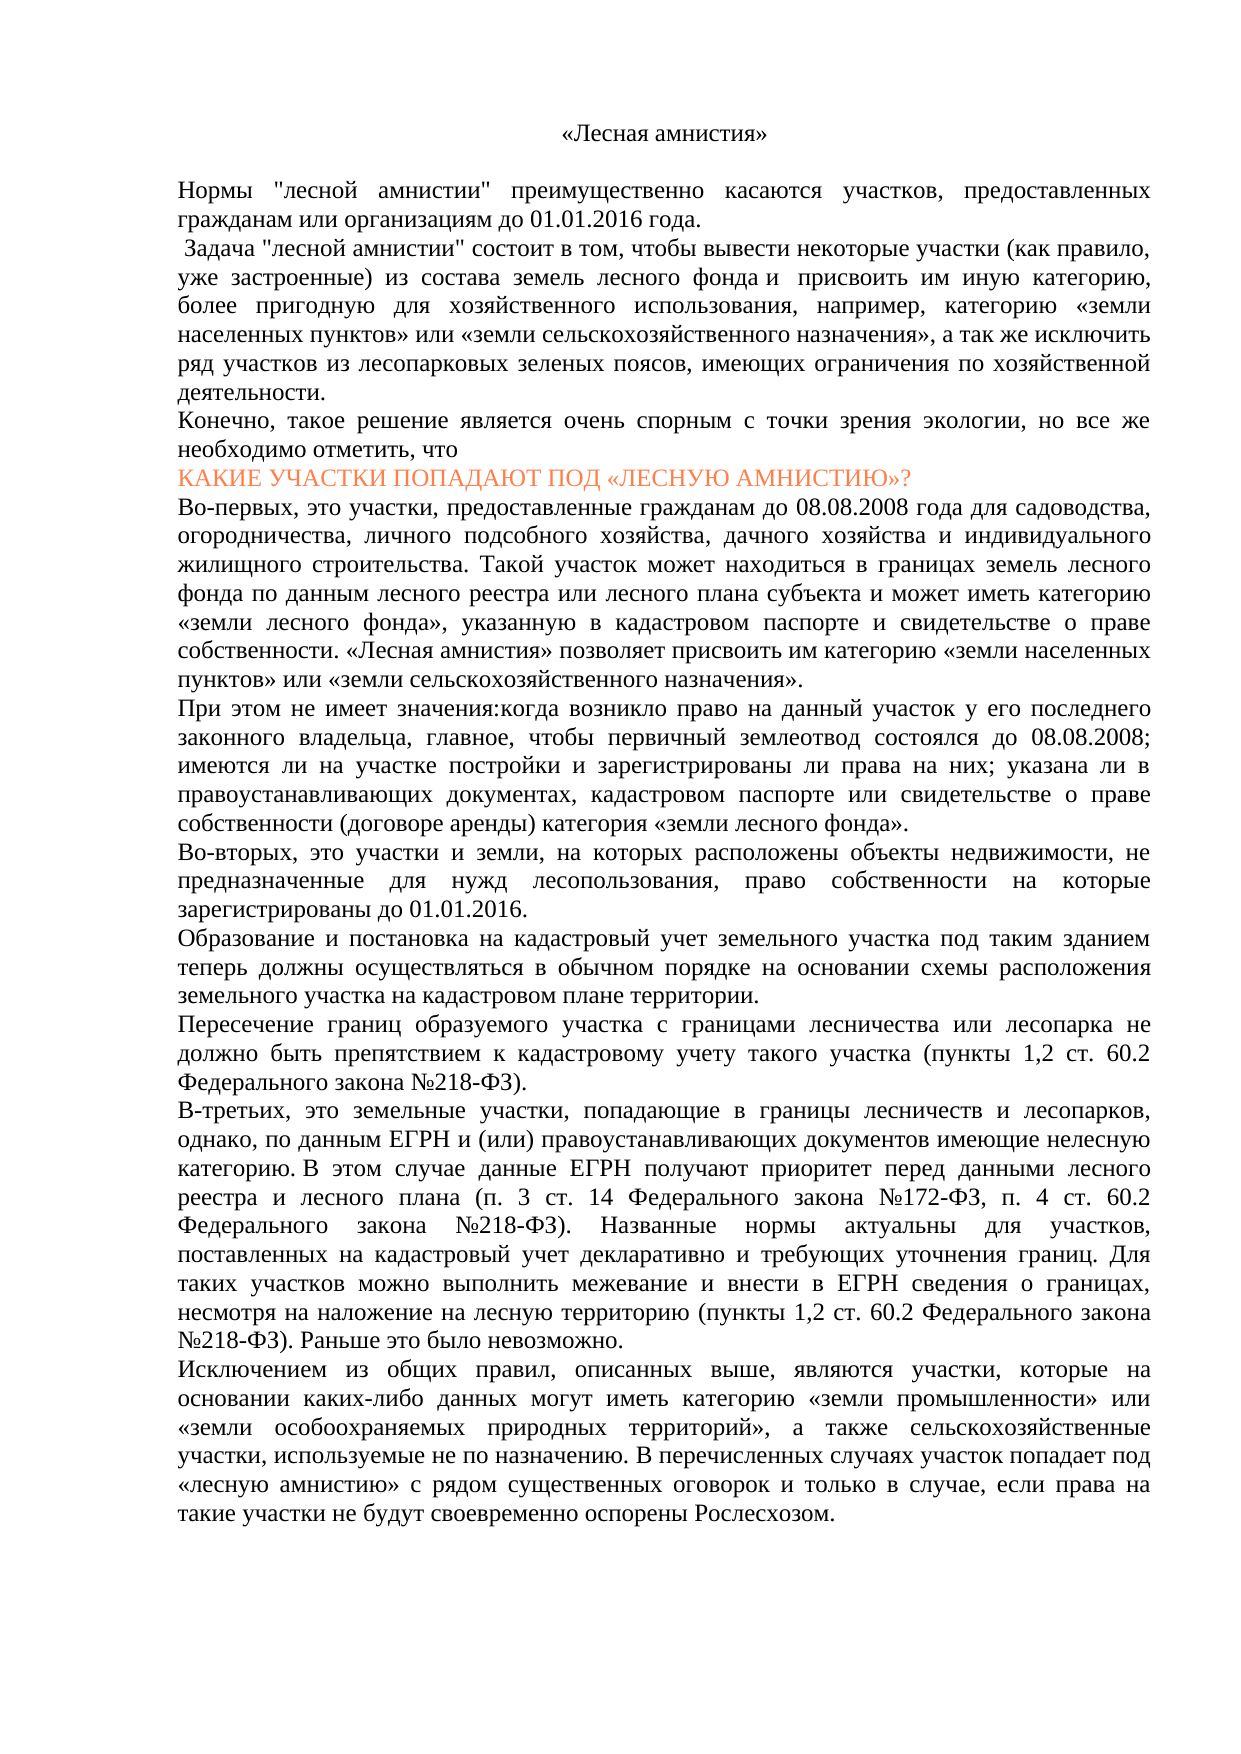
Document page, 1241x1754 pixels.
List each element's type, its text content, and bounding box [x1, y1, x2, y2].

text При этом не имеет значения:когда возникло право на данный участок у его последнего законного владельца, главное, чтобы первичный землеотвод состоялся до 08.08.2008; имеются ли на участке постройки и зарегистрированы ли права на них; указана ли в правоустанавливающих документах, кадастровом паспорте или свидетельстве о праве собственности (договоре аренды) категория «земли лесного фонда». [177, 693, 1152, 837]
text «Лесная амнистия» [177, 118, 1152, 147]
text Образование и постановка на кадастровый учет земельного участка под таким зданием теперь должны осуществляться в обычном порядке на основании схемы расположения земельного участка на кадастровом плане территории. [177, 923, 1152, 1009]
text Задача "лесной амнистии" состоит в том, чтобы вывести некоторые участки (как правило, уже застроенные) из состава земель лесного фонда и присвоить им иную категорию, более пригодную для хозяйственного использования, например, категорию «земли населенных пунктов» или «земли сельскохозяйственного назначения», а так же исключить ряд участков из лесопарковых зеленых поясов, имеющих ограничения по хозяйственной деятельности. [177, 233, 1152, 406]
text Пересечение границ образуемого участка с границами лесничества или лесопарка не должно быть препятствием к кадастровому учету такого участка (пункты 1,2 ст. 60.2 Федерального закона №218-ФЗ). [177, 1009, 1152, 1096]
text Нормы "лесной амнистии" преимущественно касаются участков, предоставленных гражданам или организациям до 01.01.2016 года. [177, 176, 1152, 233]
text КАКИЕ УЧАСТКИ ПОПАДАЮТ ПОД «ЛЕСНУЮ АМНИСТИЮ»? [177, 463, 1152, 492]
text Конечно, такое решение является очень спорным с точки зрения экологии, но все же необходимо отметить, что [177, 406, 1152, 463]
text Исключением из общих правил, описанных выше, являются участки, которые на основании каких-либо данных могут иметь категорию «земли промышленности» или «земли особоохраняемых природных территорий», а также сельскохозяйственные участки, используемые не по назначению. В перечисленных случаях участок попадает под «лесную амнистию» с рядом существенных оговорок и только в случае, если права на такие участки не будут своевременно оспорены Рослесхозом. [177, 1354, 1152, 1527]
text Во-первых, это участки, предоставленные гражданам до 08.08.2008 года для садоводства, огородничества, личного подсобного хозяйства, дачного хозяйства и индивидуального жилищного строительства. Такой участок может находиться в границах земель лесного фонда по данным лесного реестра или лесного плана субъекта и может иметь категорию «земли лесного фонда», указанную в кадастровом паспорте и свидетельстве о праве собственности. «Лесная амнистия» позволяет присвоить им категорию «земли населенных пунктов» или «земли сельскохозяйственного назначения». [177, 492, 1152, 693]
text Во-вторых, это участки и земли, на которых расположены объекты недвижимости, не предназначенные для нужд лесопользования, право собственности на которые зарегистрированы до 01.01.2016. [177, 837, 1152, 923]
text В-третьих, это земельные участки, попадающие в границы лесничеств и лесопарков, однако, по данным ЕГРН и (или) правоустанавливающих документов имеющие нелесную категорию. В этом случае данные ЕГРН получают приоритет перед данными лесного реестра и лесного плана (п. 3 ст. 14 Федерального закона №172-ФЗ, п. 4 ст. 60.2 Федерального закона №218-ФЗ). Названные нормы актуальны для участков, поставленных на кадастровый учет декларативно и требующих уточнения границ. Для таких участков можно выполнить межевание и внести в ЕГРН сведения о границах, несмотря на наложение на лесную территорию (пункты 1,2 ст. 60.2 Федерального закона №218-ФЗ). Раньше это было невозможно. [177, 1096, 1152, 1354]
